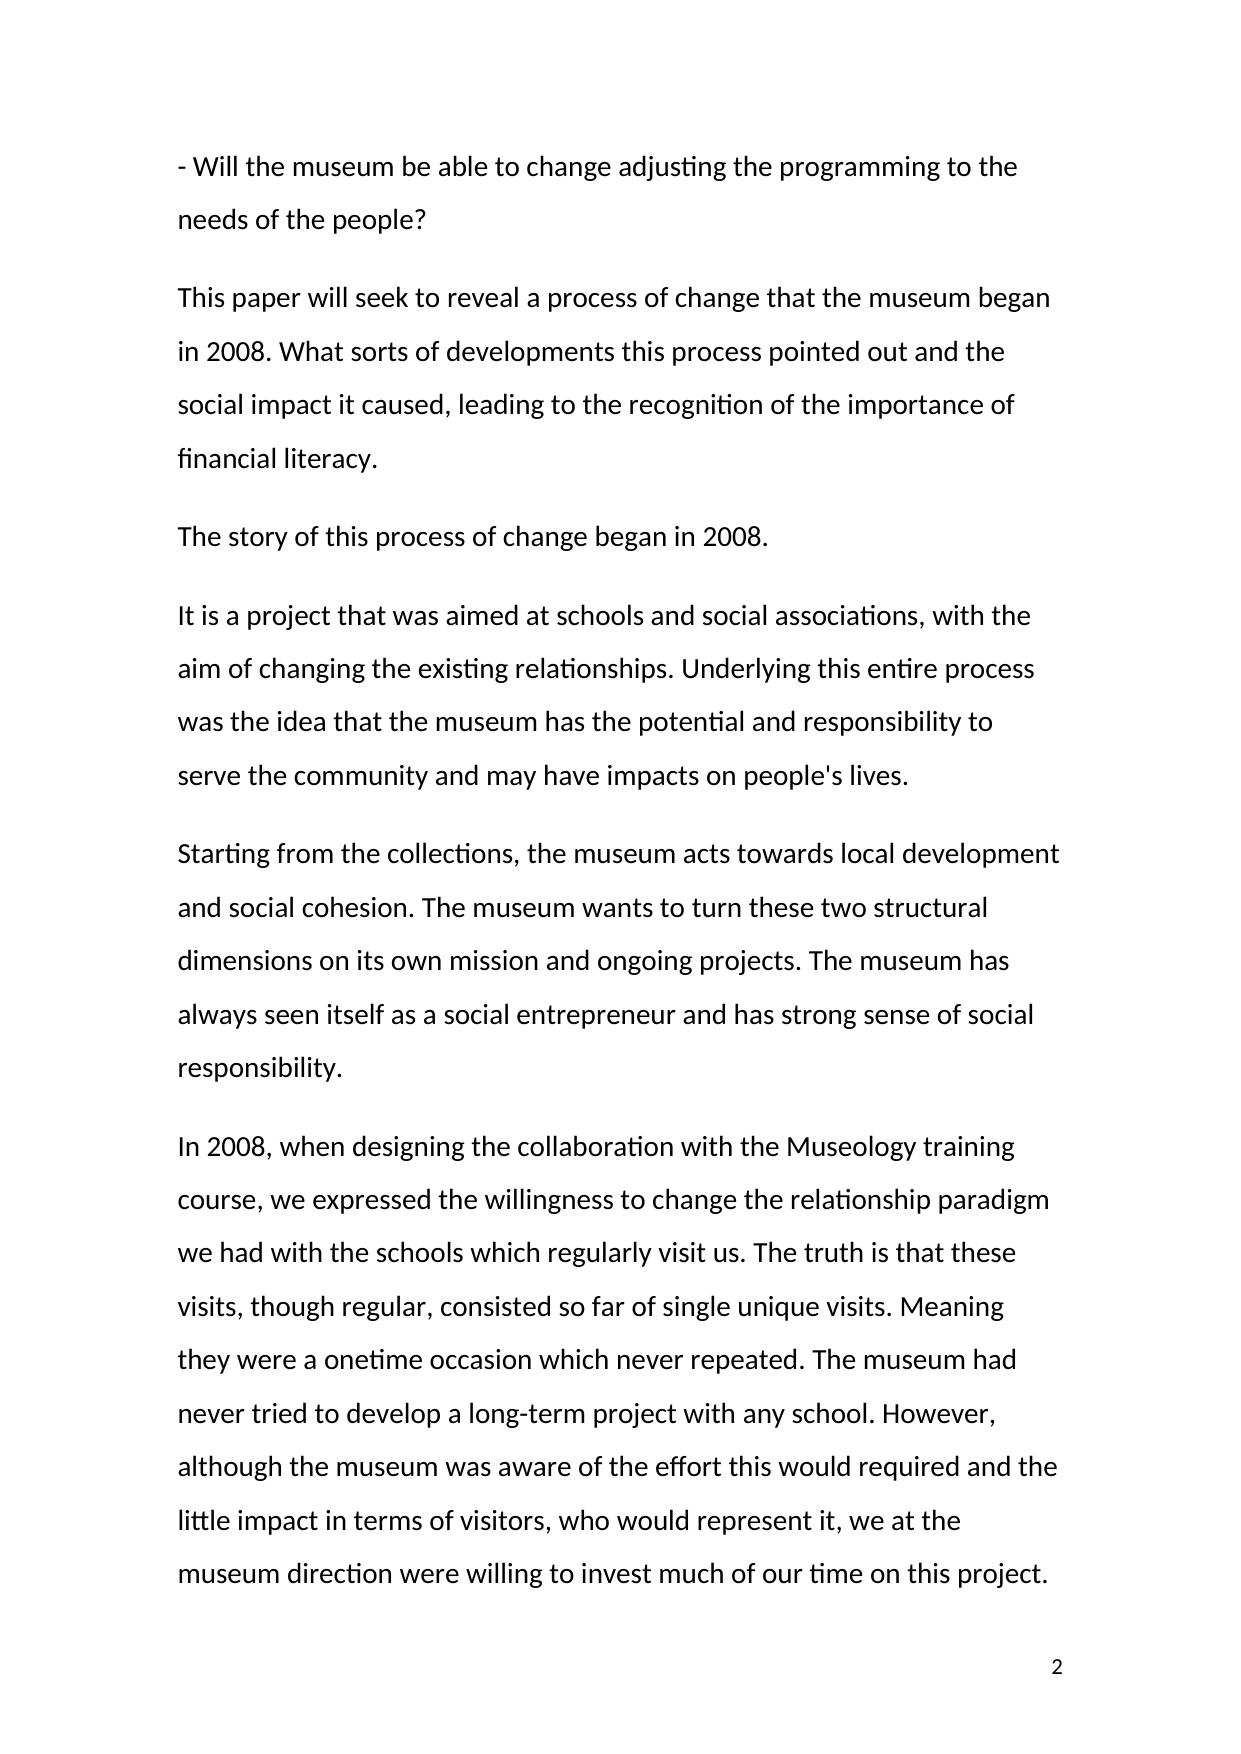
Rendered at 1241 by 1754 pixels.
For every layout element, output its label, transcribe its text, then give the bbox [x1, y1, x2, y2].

text In 2008, when designing the collaboration with the Museology training course, we expressed the willingness to change the relationship paradigm we had with the schools which regularly visit us. The truth is that these visits, though regular, consisted so far of single unique visits. Meaning they were a onetime occasion which never repeated. The museum had never tried to develop a long-term project with any school. However, although the museum was aware of the effort this would required and the little impact in terms of visitors, who would represent it, we at the museum direction were willing to invest much of our time on this project. [177, 1128, 1063, 1591]
text It is a project that was aimed at schools and social associations, with the aim of changing the existing relationships. Underlying this entire process was the idea that the museum has the potential and responsibility to serve the community and may have impacts on people's lives. [177, 597, 1063, 793]
text Starting from the collections, the museum acts towards local development and social cohesion. The museum wants to turn these two structural dimensions on its own mission and ongoing projects. The museum has always seen itself as a social entrepreneur and has strong sense of social responsibility. [177, 835, 1063, 1085]
text - Will the museum be able to change adjusting the programming to the needs of the people? [177, 148, 1063, 237]
text This paper will seek to reveal a process of change that the museum began in 2008. What sorts of developments this process pointed out and the social impact it caused, leading to the recognition of the importance of financial literacy. [177, 279, 1063, 475]
text The story of this process of change began in 2008. [177, 518, 1063, 554]
